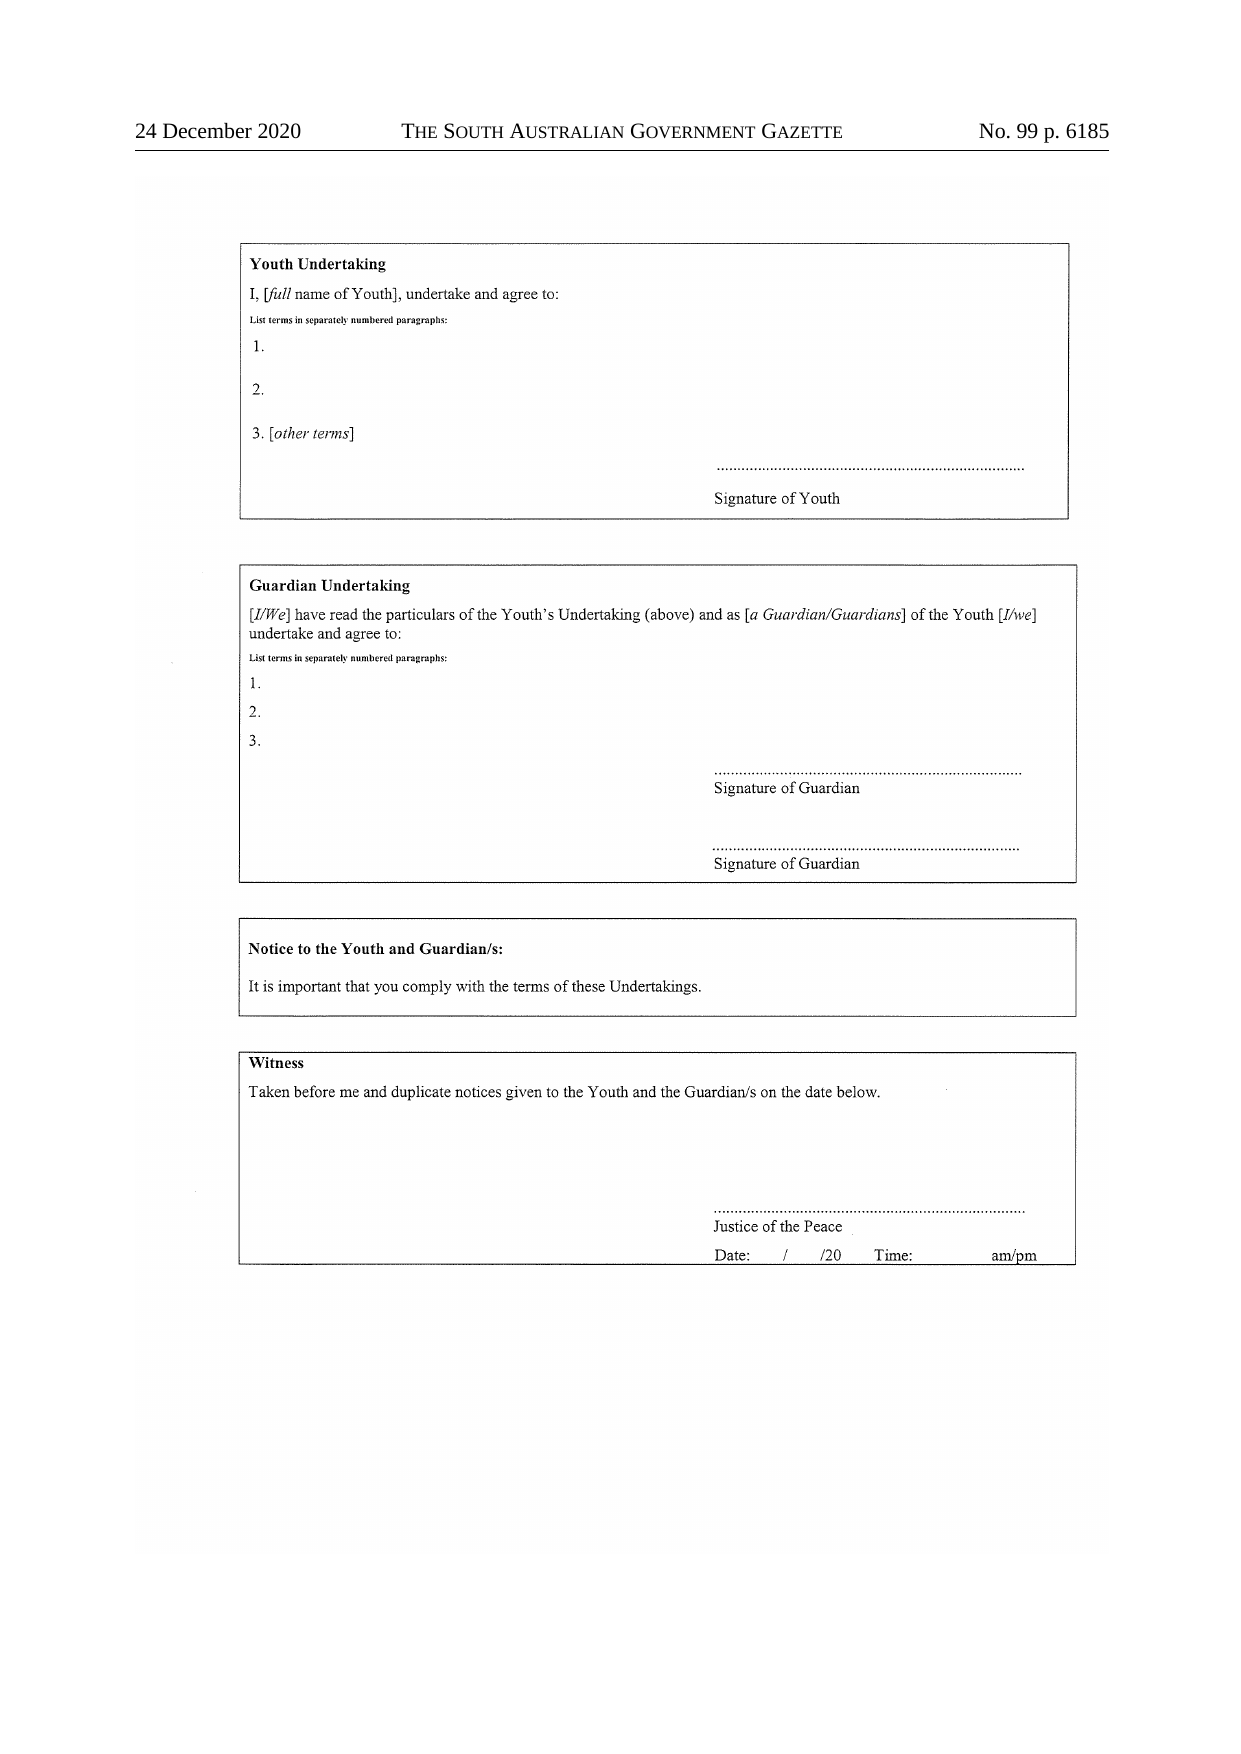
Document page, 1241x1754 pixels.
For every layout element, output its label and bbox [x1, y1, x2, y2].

picture [134, 176, 1110, 1554]
